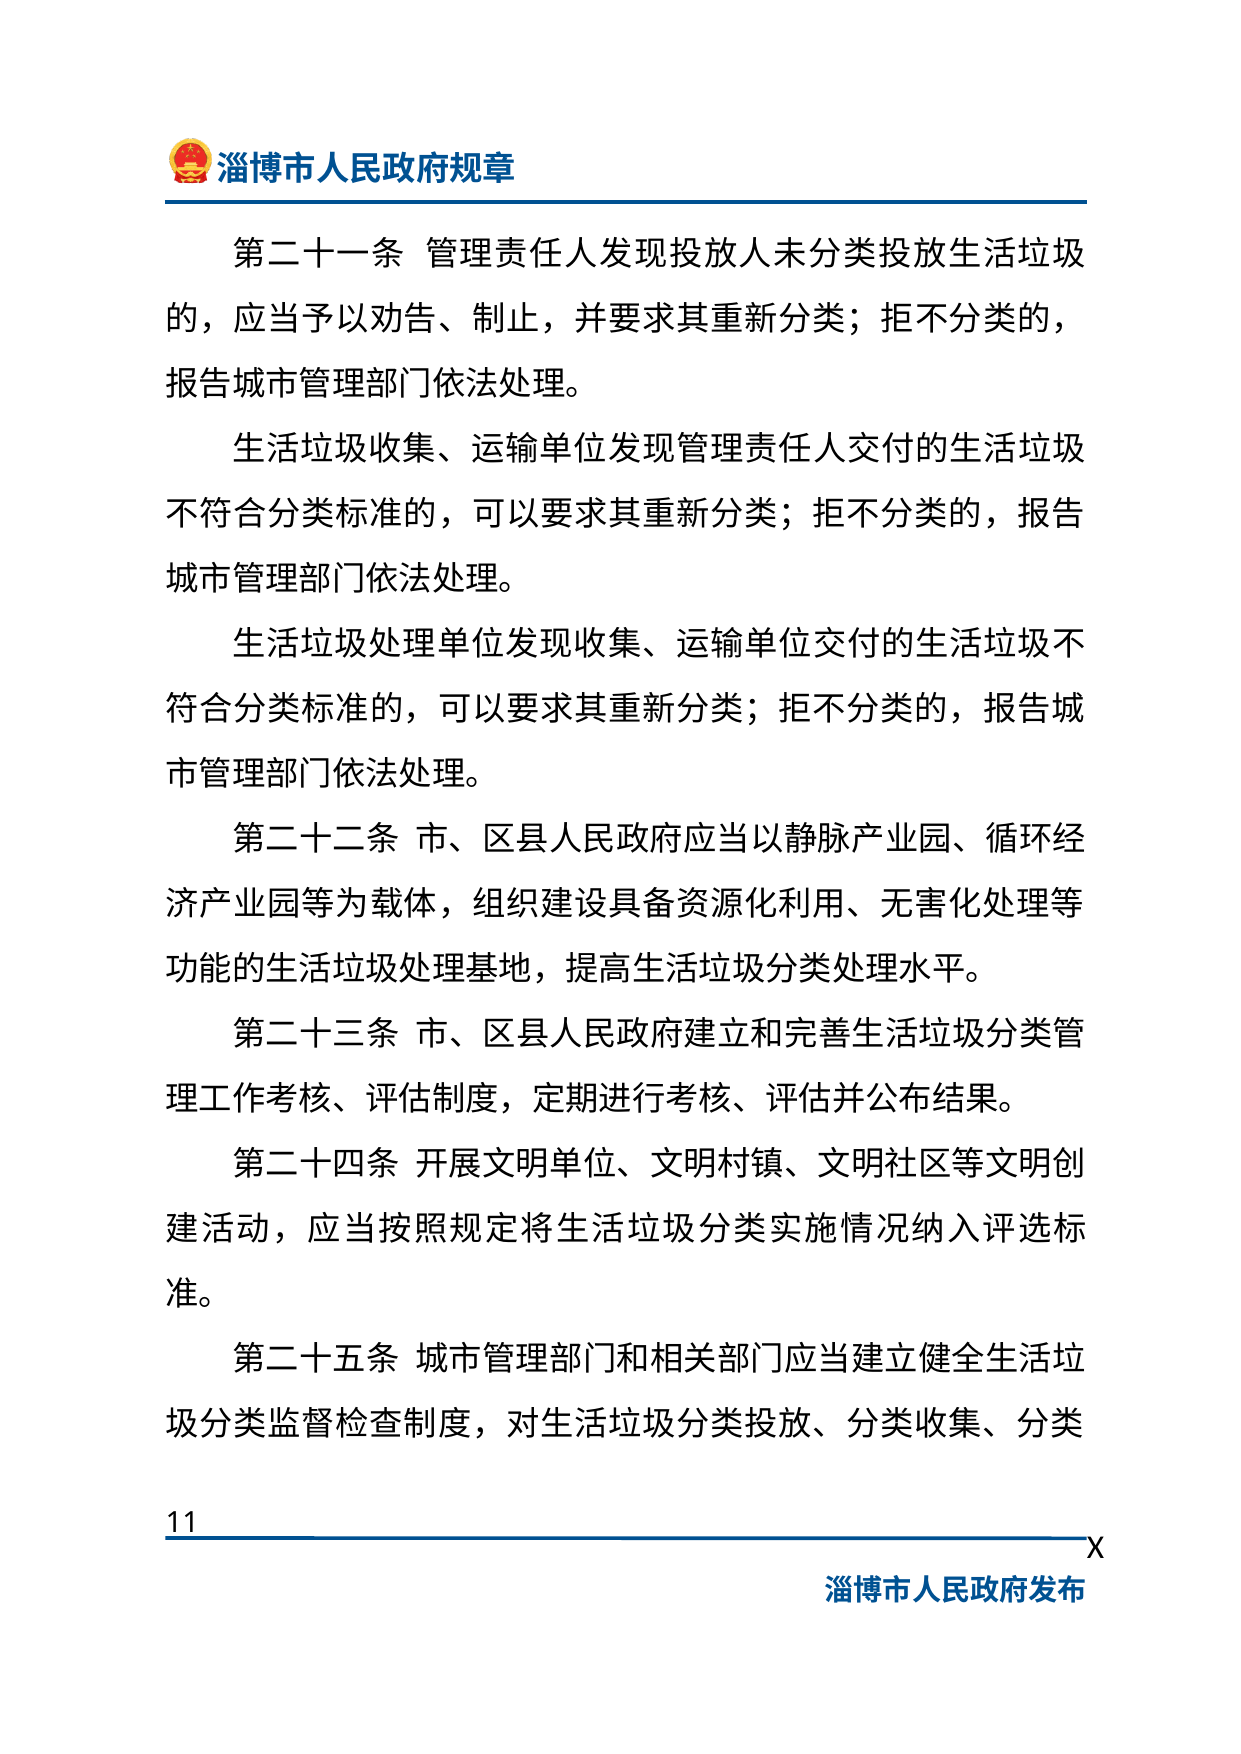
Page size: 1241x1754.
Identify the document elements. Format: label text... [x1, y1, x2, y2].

text 第二十一条 管理责任人发现投放人未分类投放生活垃圾的，应当予以劝告、制止，并要求其重新分类；拒不分类的，报告城市管理部门依法处理。 [165, 219, 1087, 414]
text 第二十五条 城市管理部门和相关部门应当建立健全生活垃圾分类监督检查制度，对生活垃圾分类投放、分类收集、分类运输和分类处理情况进行监督检查。 [165, 1324, 1087, 1454]
picture [165, 136, 216, 187]
text 生活垃圾处理单位发现收集、运输单位交付的生活垃圾不符合分类标准的，可以要求其重新分类；拒不分类的，报告城市管理部门依法处理。 [165, 609, 1087, 804]
text 第二十三条 市、区县人民政府建立和完善生活垃圾分类管理工作考核、评估制度，定期进行考核、评估并公布结果。 [165, 999, 1087, 1129]
text 第二十四条 开展文明单位、文明村镇、文明社区等文明创建活动，应当按照规定将生活垃圾分类实施情况纳入评选标准。 [165, 1129, 1087, 1324]
text 生活垃圾收集、运输单位发现管理责任人交付的生活垃圾不符合分类标准的，可以要求其重新分类；拒不分类的，报告城市管理部门依法处理。 [165, 414, 1087, 609]
text 第二十二条 市、区县人民政府应当以静脉产业园、循环经济产业园等为载体，组织建设具备资源化利用、无害化处理等功能的生活垃圾处理基地，提高生活垃圾分类处理水平。 [165, 804, 1087, 999]
